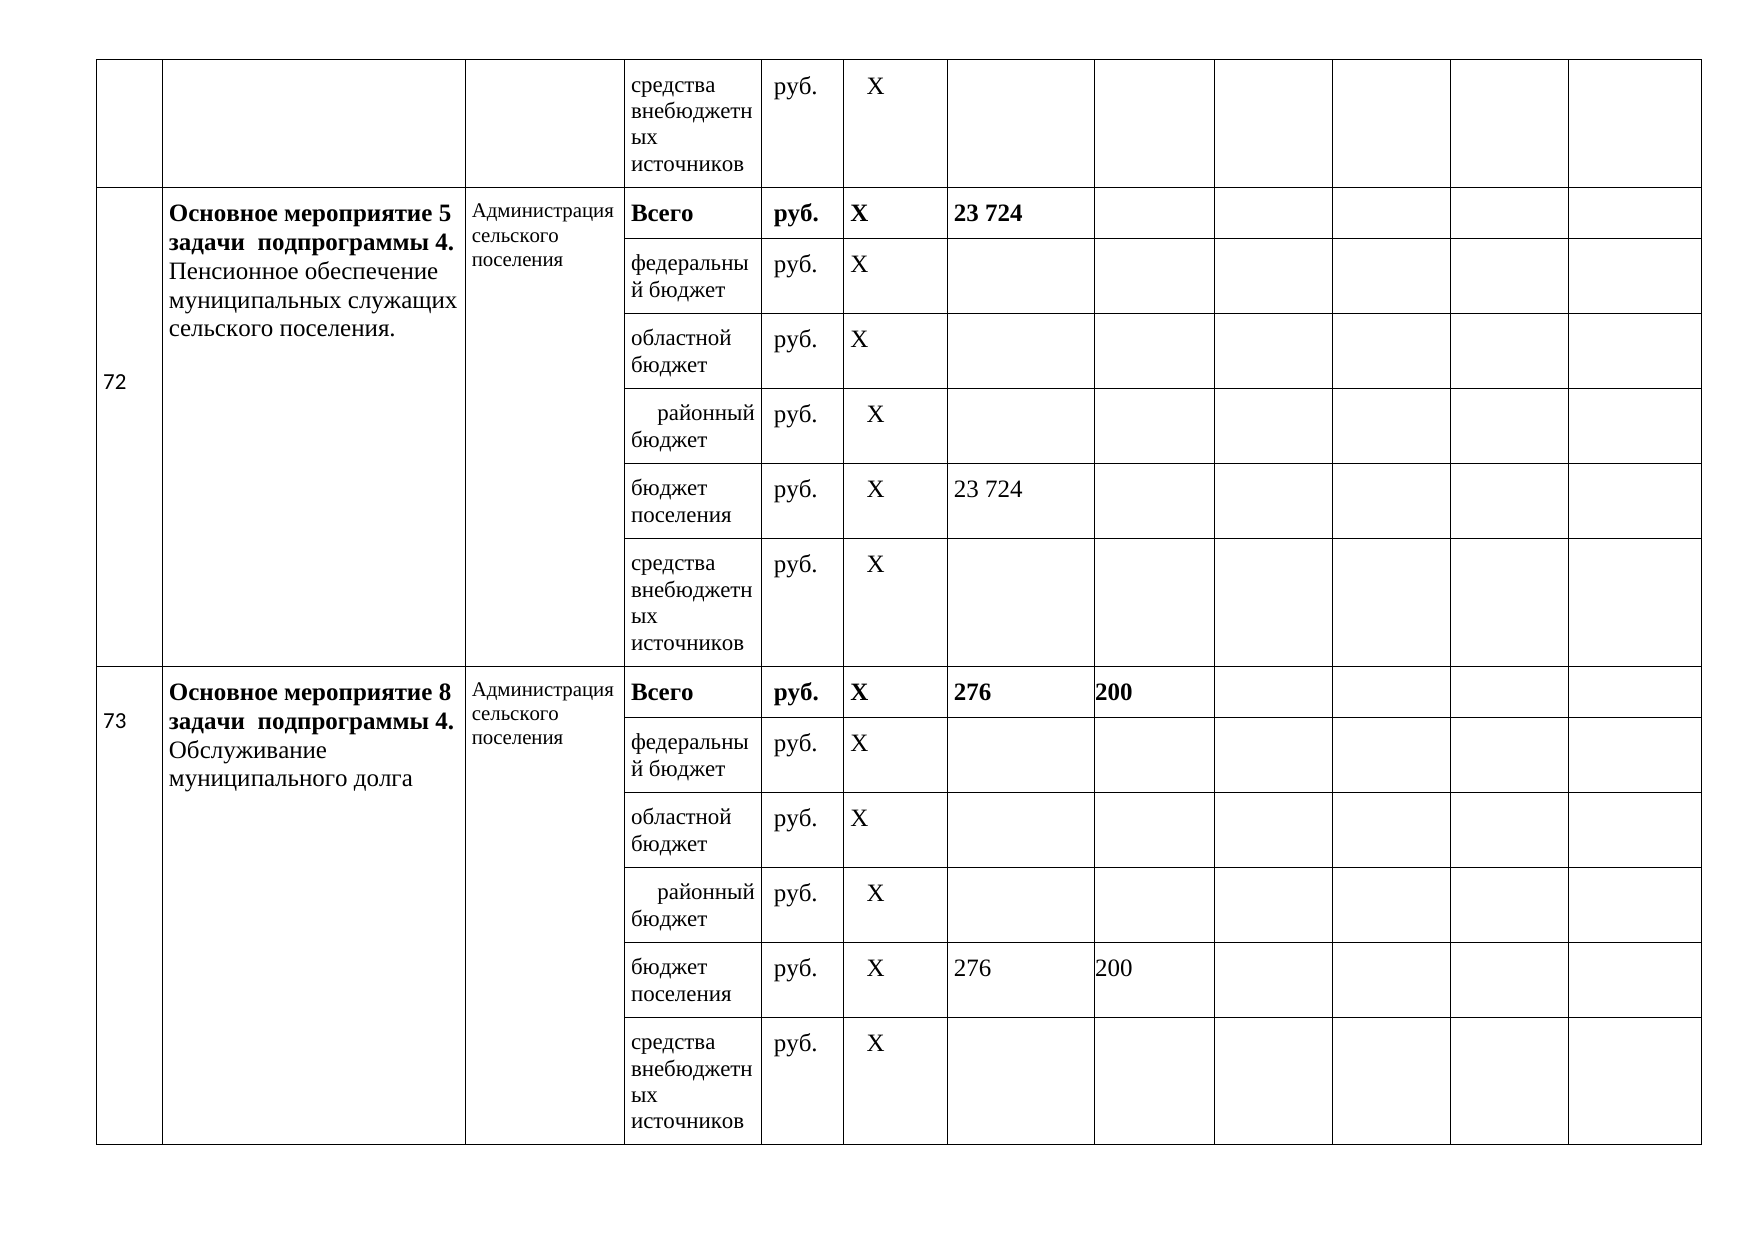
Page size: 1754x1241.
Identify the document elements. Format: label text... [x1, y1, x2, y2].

table_cell Х [844, 314, 947, 388]
table_cell [1333, 667, 1450, 717]
table_cell [1569, 793, 1701, 867]
table_cell [1451, 188, 1568, 238]
table_cell Всего [625, 188, 761, 238]
table_cell средства внебюджетных источников [625, 1018, 761, 1144]
table_cell [948, 389, 1094, 463]
table_cell руб. [762, 943, 843, 1017]
table_cell руб. [762, 239, 843, 313]
table_cell средства внебюджетных источников [625, 539, 761, 666]
table_cell [1333, 188, 1450, 238]
table_cell [1451, 667, 1568, 717]
table_cell руб. [762, 389, 843, 463]
table_cell [1569, 667, 1701, 717]
table_cell [1569, 314, 1701, 388]
table_cell [1451, 1018, 1568, 1144]
table_cell [1215, 943, 1332, 1017]
table_cell [1215, 60, 1332, 187]
table_cell [1333, 314, 1450, 388]
table_cell федеральный бюджет [625, 239, 761, 313]
table_cell Х [844, 667, 947, 717]
table_cell [1569, 239, 1701, 313]
table_cell [948, 868, 1094, 942]
table_cell Х [844, 718, 947, 792]
table_cell [948, 239, 1094, 313]
table_cell [1451, 314, 1568, 388]
table_cell 200 [1095, 943, 1214, 1017]
table_cell [1569, 60, 1701, 187]
table_cell [1095, 718, 1214, 792]
table_cell 72 [97, 188, 162, 666]
table_cell [1333, 943, 1450, 1017]
table_cell [1215, 389, 1332, 463]
table_cell [1333, 539, 1450, 666]
table_cell [1215, 464, 1332, 538]
table_cell 200 [1095, 667, 1214, 717]
table_cell [1569, 539, 1701, 666]
table_cell руб. [762, 718, 843, 792]
table_cell [1215, 239, 1332, 313]
table_cell [1569, 464, 1701, 538]
table_cell 73 [97, 667, 162, 1144]
table_cell [1451, 793, 1568, 867]
table_cell Х [844, 239, 947, 313]
table_cell [1333, 464, 1450, 538]
table_cell Основное мероприятие 5 задачи подпрограммы 4. Пенсионное обеспечение муниципальных служащих сельского поселения. [163, 188, 465, 666]
table_cell руб. [762, 539, 843, 666]
table_cell Х [844, 943, 947, 1017]
table_cell [1451, 60, 1568, 187]
table_cell [1095, 389, 1214, 463]
table_cell бюджет поселения [625, 464, 761, 538]
table_cell руб. [762, 868, 843, 942]
table_cell [1095, 239, 1214, 313]
table_cell областной бюджет [625, 314, 761, 388]
table_cell руб. [762, 60, 843, 187]
table_cell областной бюджет [625, 793, 761, 867]
table_cell федеральный бюджет [625, 718, 761, 792]
table_cell руб. [762, 464, 843, 538]
table_cell [1569, 868, 1701, 942]
table_cell [1333, 868, 1450, 942]
table_cell Основное мероприятие 8 задачи подпрограммы 4. Обслуживание муниципального долга [163, 667, 465, 1144]
table_cell [948, 539, 1094, 666]
table_cell средства внебюджетных источников [625, 60, 761, 187]
table_cell [1215, 1018, 1332, 1144]
table_cell [1451, 943, 1568, 1017]
table_cell [1569, 188, 1701, 238]
table_cell [1451, 239, 1568, 313]
table_cell [1451, 464, 1568, 538]
table_cell Х [844, 60, 947, 187]
table_cell [1215, 718, 1332, 792]
table_cell [948, 793, 1094, 867]
table_cell Х [844, 188, 947, 238]
table_cell руб. [762, 793, 843, 867]
table_cell [1215, 667, 1332, 717]
table_cell руб. [762, 314, 843, 388]
table_cell 23 724 [948, 464, 1094, 538]
table_cell районный бюджет [625, 389, 761, 463]
table_cell [1215, 539, 1332, 666]
table_cell 276 [948, 943, 1094, 1017]
table_cell бюджет поселения [625, 943, 761, 1017]
table_cell Х [844, 389, 947, 463]
table_cell [948, 60, 1094, 187]
table_cell [1095, 188, 1214, 238]
table_cell [1095, 539, 1214, 666]
table_cell [1451, 389, 1568, 463]
table_cell [1333, 793, 1450, 867]
table_cell [1333, 239, 1450, 313]
table_cell [1333, 718, 1450, 792]
table_cell [1333, 60, 1450, 187]
table_cell Х [844, 868, 947, 942]
table_cell [1569, 718, 1701, 792]
table_cell [1451, 539, 1568, 666]
table_cell руб. [762, 188, 843, 238]
table_cell [1095, 60, 1214, 187]
table_cell Х [844, 539, 947, 666]
table_cell [1451, 868, 1568, 942]
table_cell [1569, 389, 1701, 463]
table_cell Х [844, 793, 947, 867]
table_cell Х [844, 464, 947, 538]
table_cell [1569, 1018, 1701, 1144]
table_cell [1215, 188, 1332, 238]
table_cell 276 [948, 667, 1094, 717]
table_cell [1215, 868, 1332, 942]
table_cell районный бюджет [625, 868, 761, 942]
table_cell Всего [625, 667, 761, 717]
table_cell [1095, 868, 1214, 942]
table_cell 23 724 [948, 188, 1094, 238]
table_cell [948, 1018, 1094, 1144]
table_cell [1215, 793, 1332, 867]
table_cell [1333, 389, 1450, 463]
table_cell Администрация сельского поселения [466, 188, 624, 666]
table_cell [1333, 1018, 1450, 1144]
table_cell [1215, 314, 1332, 388]
table_cell [948, 314, 1094, 388]
table_cell [1095, 314, 1214, 388]
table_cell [466, 667, 624, 1144]
table_cell [1095, 464, 1214, 538]
table_cell [1451, 718, 1568, 792]
table_cell руб. [762, 1018, 843, 1144]
table_cell руб. [762, 667, 843, 717]
table_cell [1569, 943, 1701, 1017]
table_cell [1095, 793, 1214, 867]
table_cell Х [844, 1018, 947, 1144]
table_cell [948, 718, 1094, 792]
table_cell [1095, 1018, 1214, 1144]
